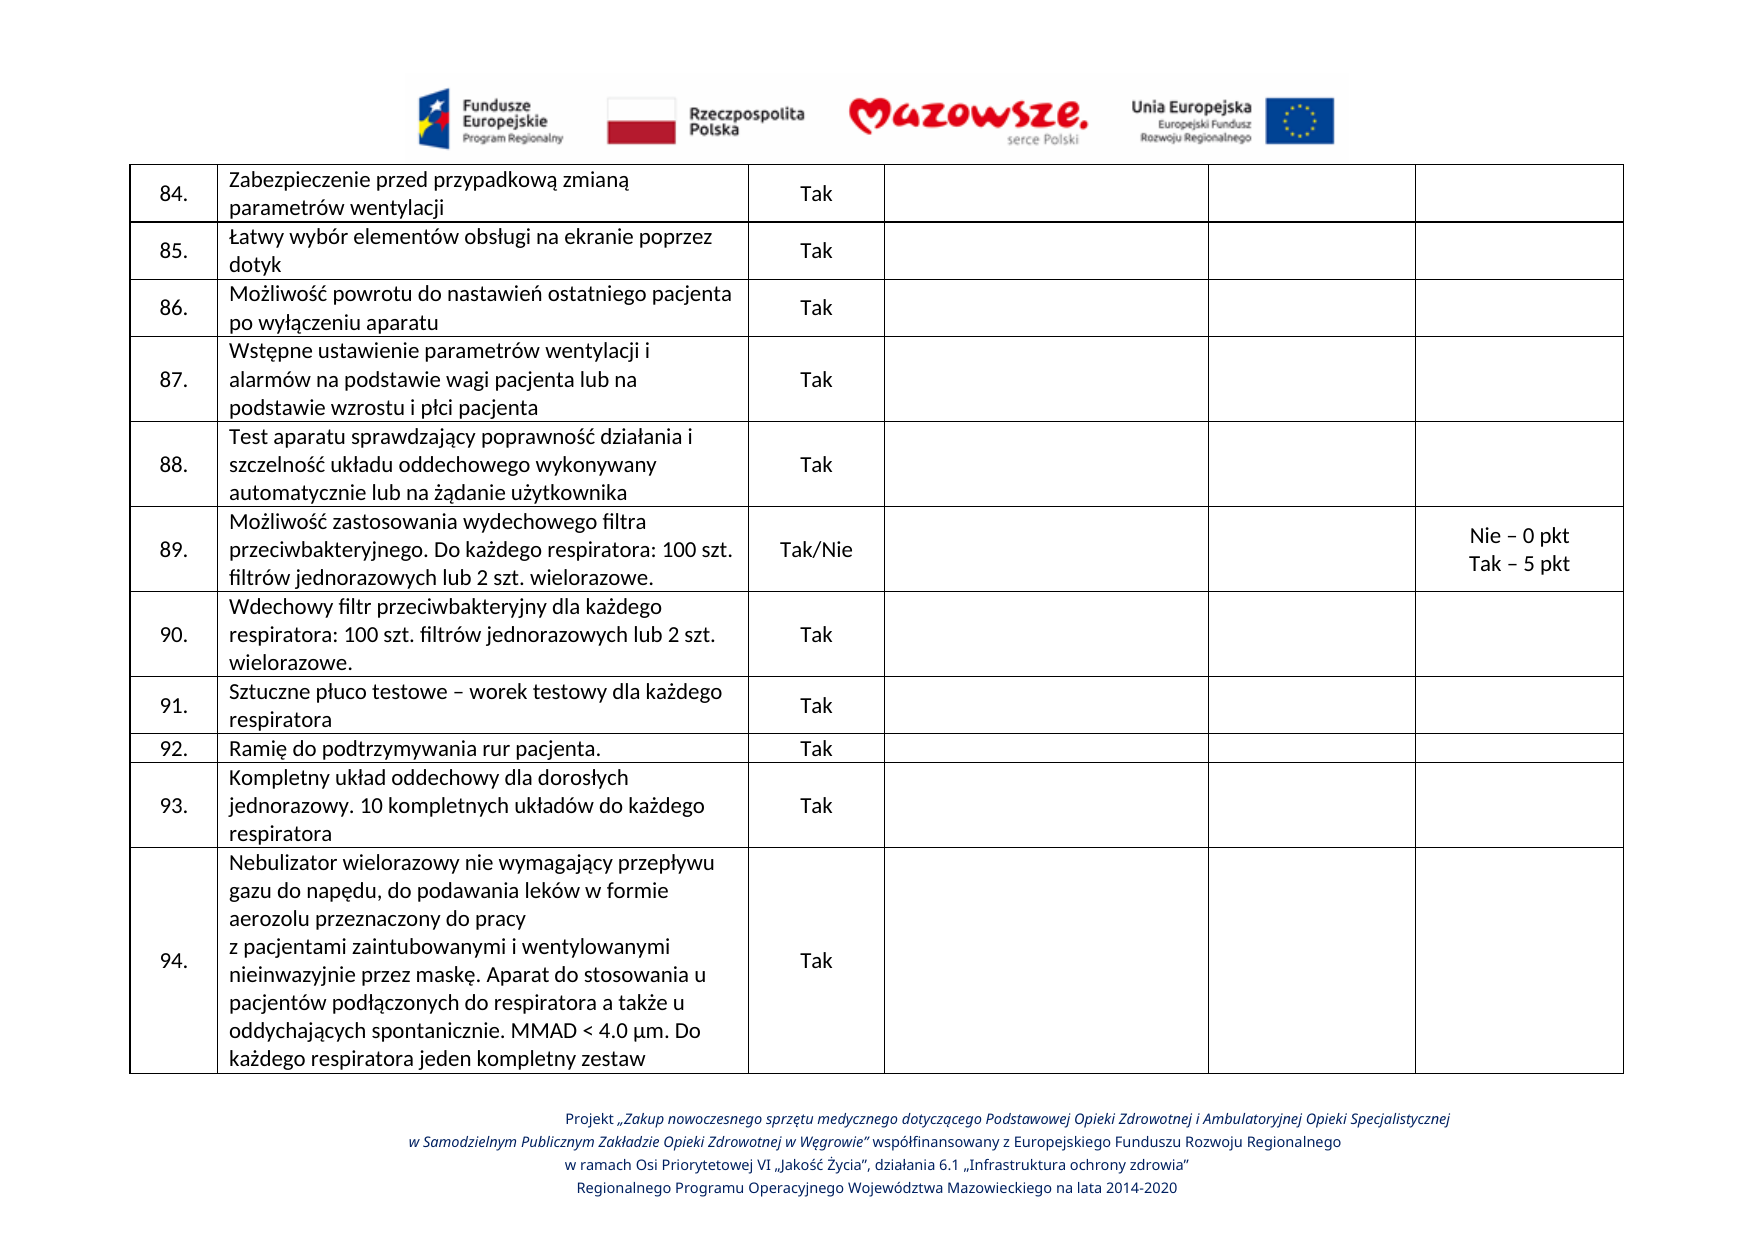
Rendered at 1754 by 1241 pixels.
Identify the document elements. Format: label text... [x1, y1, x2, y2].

table_cell [885, 337, 1208, 421]
table_cell Łatwy wybór elementów obsługi na ekranie poprzez dotyk [218, 223, 748, 278]
table_cell Tak [749, 422, 884, 506]
table_cell Tak/Nie [749, 507, 884, 591]
table_cell 90. [131, 592, 217, 676]
table_cell [1416, 592, 1623, 676]
table_cell [1416, 280, 1623, 336]
table_cell Tak [749, 165, 884, 221]
table_cell 94. [131, 848, 217, 1072]
table_cell Nebulizator wielorazowy nie wymagający przepływu gazu do napędu, do podawania leków w formie aerozolu przeznaczony do pracy z pacjentami zaintubowanymi i wentylowanymi nieinwazyjnie przez maskę. Aparat do stosowania u pacjentów podłączonych do respiratora a także u oddychających spontanicznie. MMAD < 4.0 µm. Do każdego respiratora jeden kompletny zestaw [218, 848, 748, 1072]
table_cell 86. [131, 280, 217, 336]
picture [404, 73, 1350, 164]
table_cell 85. [131, 223, 217, 278]
table_cell [1416, 223, 1623, 278]
table_cell Wstępne ustawienie parametrów wentylacji i alarmów na podstawie wagi pacjenta lub na podstawie wzrostu i płci pacjenta [218, 337, 748, 421]
table_cell Tak [749, 337, 884, 421]
table_cell [1209, 507, 1415, 591]
table_cell [1209, 165, 1415, 221]
table_cell [885, 507, 1208, 591]
table_cell [1416, 337, 1623, 421]
table_cell 89. [131, 507, 217, 591]
table_cell 88. [131, 422, 217, 506]
table_cell Tak [749, 734, 884, 762]
table_cell [885, 677, 1208, 733]
table_cell 91. [131, 677, 217, 733]
table_cell Kompletny układ oddechowy dla dorosłych jednorazowy. 10 kompletnych układów do każdego respiratora [218, 763, 748, 847]
table_cell Ramię do podtrzymywania rur pacjenta. [218, 734, 748, 762]
table_cell Możliwość powrotu do nastawień ostatniego pacjenta po wyłączeniu aparatu [218, 280, 748, 336]
table_cell [1416, 165, 1623, 221]
table_cell [885, 763, 1208, 847]
table_cell Tak [749, 677, 884, 733]
table_cell [885, 592, 1208, 676]
table_cell [1209, 223, 1415, 278]
table_cell [1209, 763, 1415, 847]
table_cell Zabezpieczenie przed przypadkową zmianą parametrów wentylacji [218, 165, 748, 221]
table_cell [1209, 848, 1415, 1072]
table_cell Tak [749, 280, 884, 336]
table_cell Tak [749, 848, 884, 1072]
table_cell 92. [131, 734, 217, 762]
table_cell Test aparatu sprawdzający poprawność działania i szczelność układu oddechowego wykonywany automatycznie lub na żądanie użytkownika [218, 422, 748, 506]
table_cell [1209, 734, 1415, 762]
table_cell Tak [749, 763, 884, 847]
table_cell [1416, 677, 1623, 733]
table_cell [885, 165, 1208, 221]
table_cell Wdechowy filtr przeciwbakteryjny dla każdego respiratora: 100 szt. filtrów jednorazowych lub 2 szt. wielorazowe. [218, 592, 748, 676]
table_cell [1209, 592, 1415, 676]
table_cell Nie – 0 pkt Tak – 5 pkt [1416, 507, 1623, 591]
table_cell Sztuczne płuco testowe – worek testowy dla każdego respiratora [218, 677, 748, 733]
table_cell [885, 734, 1208, 762]
table_cell [1416, 422, 1623, 506]
table_cell Tak [749, 223, 884, 278]
table_cell 93. [131, 763, 217, 847]
table_cell [1416, 734, 1623, 762]
table_cell Możliwość zastosowania wydechowego filtra przeciwbakteryjnego. Do każdego respiratora: 100 szt. filtrów jednorazowych lub 2 szt. wielorazowe. [218, 507, 748, 591]
table_cell 84. [131, 165, 217, 221]
table_cell [1416, 763, 1623, 847]
table_cell [885, 422, 1208, 506]
table_cell [1209, 422, 1415, 506]
table_cell [885, 223, 1208, 278]
table_cell Tak [749, 592, 884, 676]
table_cell [885, 280, 1208, 336]
table_cell [1209, 337, 1415, 421]
table_cell 87. [131, 337, 217, 421]
table_cell [1209, 677, 1415, 733]
table_cell [1416, 848, 1623, 1072]
table_cell [1209, 280, 1415, 336]
table_cell [885, 848, 1208, 1072]
